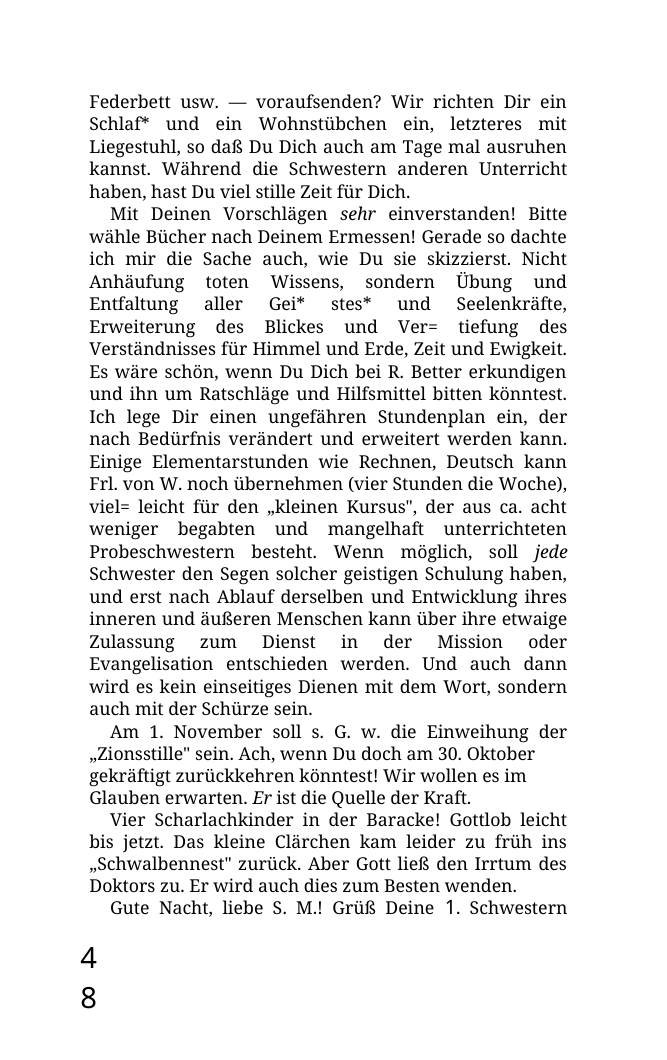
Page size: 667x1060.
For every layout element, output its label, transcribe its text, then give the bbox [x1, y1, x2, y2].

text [89, 897, 567, 919]
text Am 1. November soll s. G. w. die Einweihung der „Zionsstille" sein. Ach, wenn Du doch am 30. Oktober [89, 720, 567, 765]
text Mit Deinen Vorschlägen sehr einverstanden! Bitte wähle Bücher nach Deinem Ermessen! Gerade so dachte ich mir die Sache auch, wie Du sie skizzierst. Nicht Anhäufung toten Wissens, sondern Übung und Entfaltung aller Gei* stes* und Seelenkräfte, Erweiterung des Blickes und Ver= tiefung des Verständnisses für Himmel und Erde, Zeit und Ewigkeit. Es wäre schön, wenn Du Dich bei R. Better erkundigen und ihn um Ratschläge und Hilfsmittel bitten könntest. Ich lege Dir einen ungefähren Stundenplan ein, der nach Bedürfnis verändert und erweitert werden kann. Einige Elementarstunden wie Rechnen, Deutsch kann Frl. von W. noch übernehmen (vier Stunden die Woche), viel= leicht für den „kleinen Kursus", der aus ca. acht weniger begabten und mangelhaft unterrichteten Probeschwestern besteht. Wenn möglich, soll jede Schwester den Segen solcher geistigen Schulung haben, und erst nach Ablauf derselben und Entwicklung ihres inneren und äußeren Menschen kann über ihre etwaige Zulassung zum Dienst in der Mission oder Evangelisation entschieden werden. Und auch dann wird es kein einseitiges Dienen mit dem Wort, sondern auch mit der Schürze sein. [89, 203, 567, 720]
text gekräftigt zurückkehren könntest! Wir wollen es im Glauben erwarten. Er ist die Quelle der Kraft. [89, 765, 567, 809]
text Vier Scharlachkinder in der Baracke! Gottlob leicht bis jetzt. Das kleine Clärchen kam leider zu früh ins „Schwalbennest" zurück. Aber Gott ließ den Irrtum des Doktors zu. Er wird auch dies zum Besten wenden. [89, 809, 567, 897]
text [89, 90, 567, 203]
